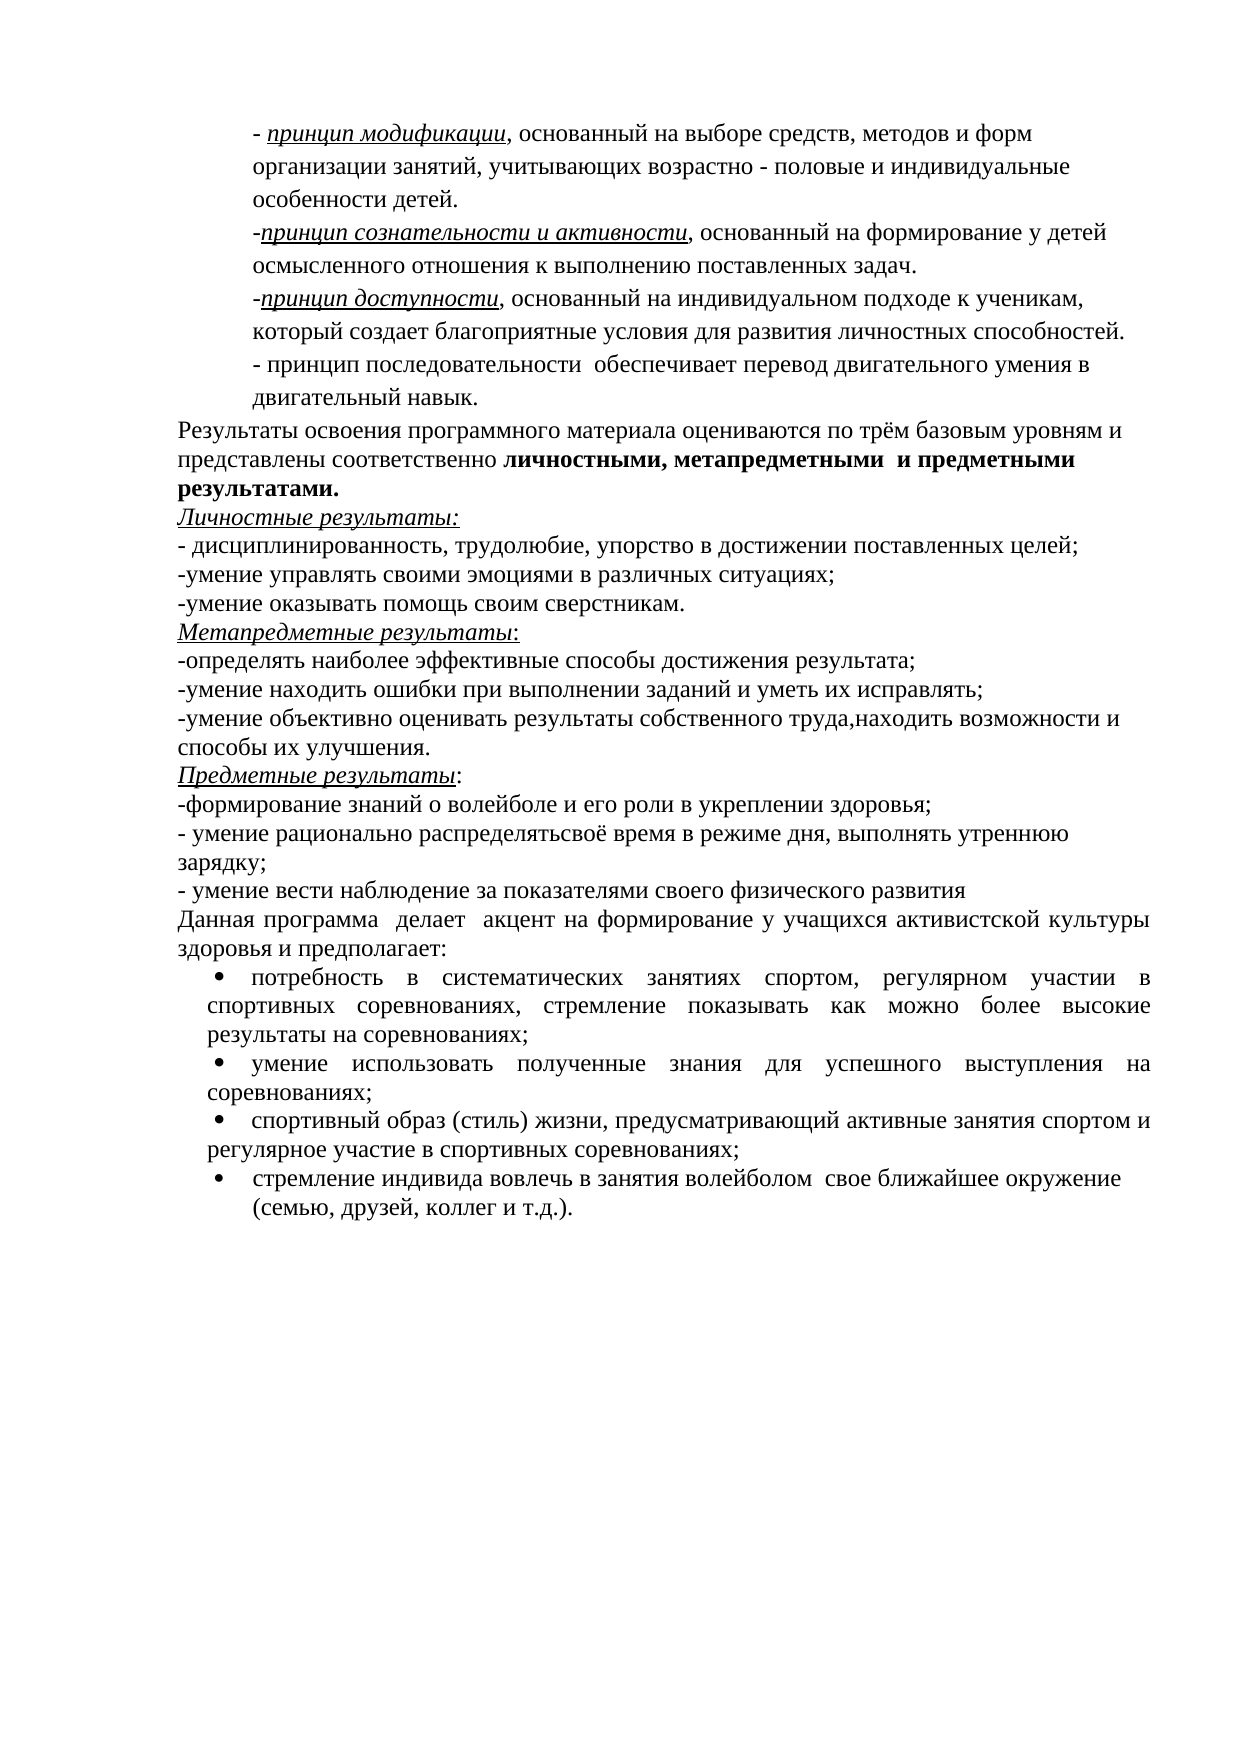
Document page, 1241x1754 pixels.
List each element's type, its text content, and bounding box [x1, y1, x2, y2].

text Предметные результаты: [177, 760, 1152, 789]
text -умение находить ошибки при выполнении заданий и уметь их исправлять; [177, 674, 1152, 703]
text Личностные результаты: [177, 502, 1152, 530]
list стремление индивида вовлечь в занятия волейболом свое ближайшее окружение (семью, друзей, коллег и т.д.). [215, 1163, 1152, 1220]
text - умение вести наблюдение за показателями своего физического развития [177, 875, 1152, 904]
text - принцип последовательности обеспечивает перевод двигательного умения в двигательный навык. [252, 349, 1152, 411]
text -определять наиболее эффективные способы достижения результата; [177, 645, 1152, 674]
text Результаты освоения программного материала оцениваются по трём базовым уровням и представлены соответственно личностными, метапредметными и предметными результатами. [177, 415, 1152, 502]
list потребность в систематических занятиях спортом, регулярном участии в спортивных соревнованиях, стремление показывать как можно более высокие результаты на соревнованиях; [207, 962, 1152, 1048]
list умение использовать полученные знания для успешного выступления на соревнованиях; [207, 1048, 1152, 1105]
list спортивный образ (стиль) жизни, предусматривающий активные занятия спортом и регулярное участие в спортивных соревнованиях; [207, 1105, 1152, 1163]
text -умение оказывать помощь своим сверстникам. [177, 588, 1152, 617]
text -принцип доступности, основанный на индивидуальном подходе к ученикам, который создает благоприятные условия для развития личностных способностей. [252, 283, 1152, 345]
text Данная программа делает акцент на формирование у учащихся активистской культуры здоровья и предполагает: [177, 904, 1152, 962]
text - дисциплинированность, трудолюбие, упорство в достижении поставленных целей; [177, 530, 1152, 559]
text -умение объективно оценивать результаты собственного труда,находить возможности и способы их улучшения. [177, 703, 1152, 760]
text -умение управлять своими эмоциями в различных ситуациях; [177, 559, 1152, 588]
text - принцип модификации, основанный на выборе средств, методов и форм организации занятий, учитывающих возрастно - половые и индивидуальные особенности детей. [252, 118, 1152, 213]
text - умение рационально распределятьсвоё время в режиме дня, выполнять утреннюю зарядку; [177, 818, 1152, 875]
text -формирование знаний о волейболе и его роли в укреплении здоровья; [177, 789, 1152, 818]
text -принцип сознательности и активности, основанный на формирование у детей осмысленного отношения к выполнению поставленных задач. [252, 217, 1152, 279]
text Метапредметные результаты: [177, 617, 1152, 645]
